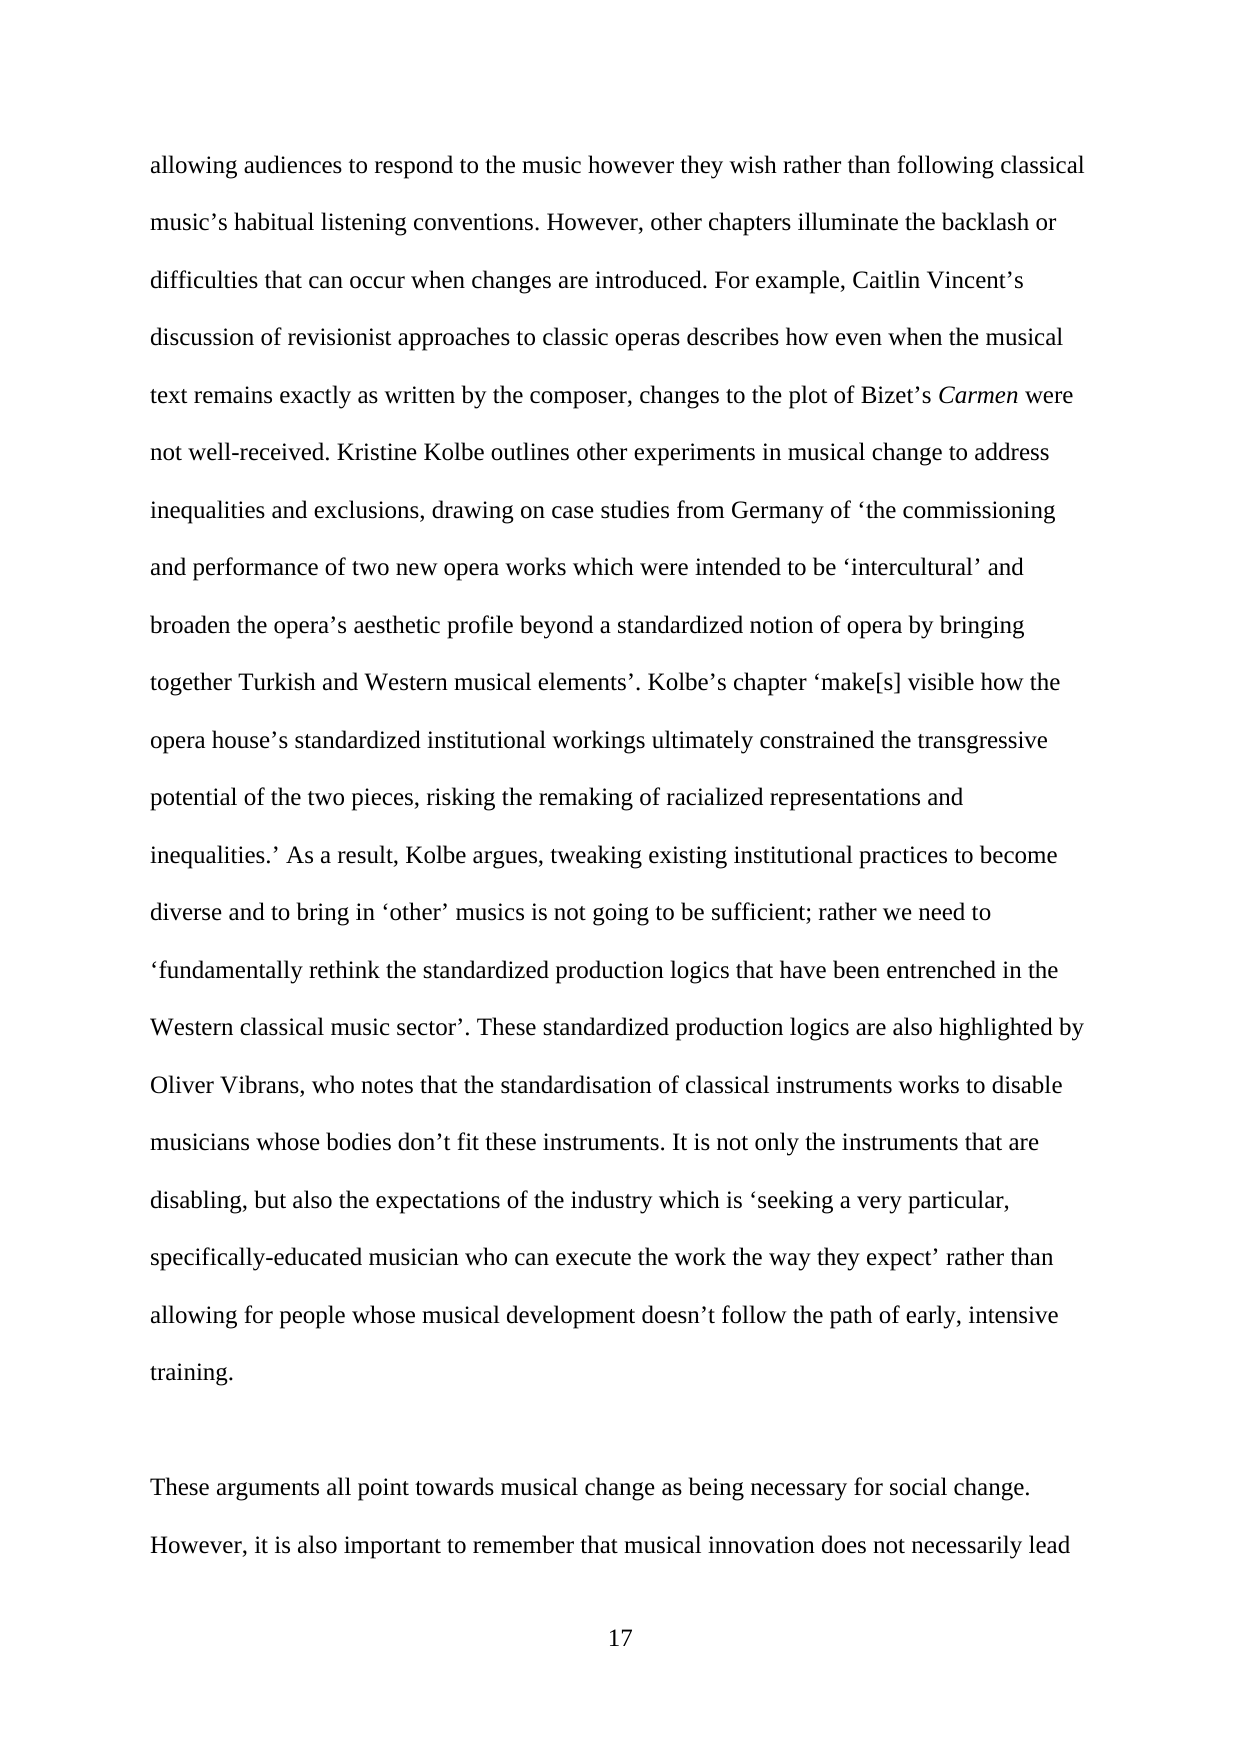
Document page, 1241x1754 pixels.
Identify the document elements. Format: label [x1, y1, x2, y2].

text [150, 1472, 1090, 1559]
text [150, 150, 1090, 1386]
